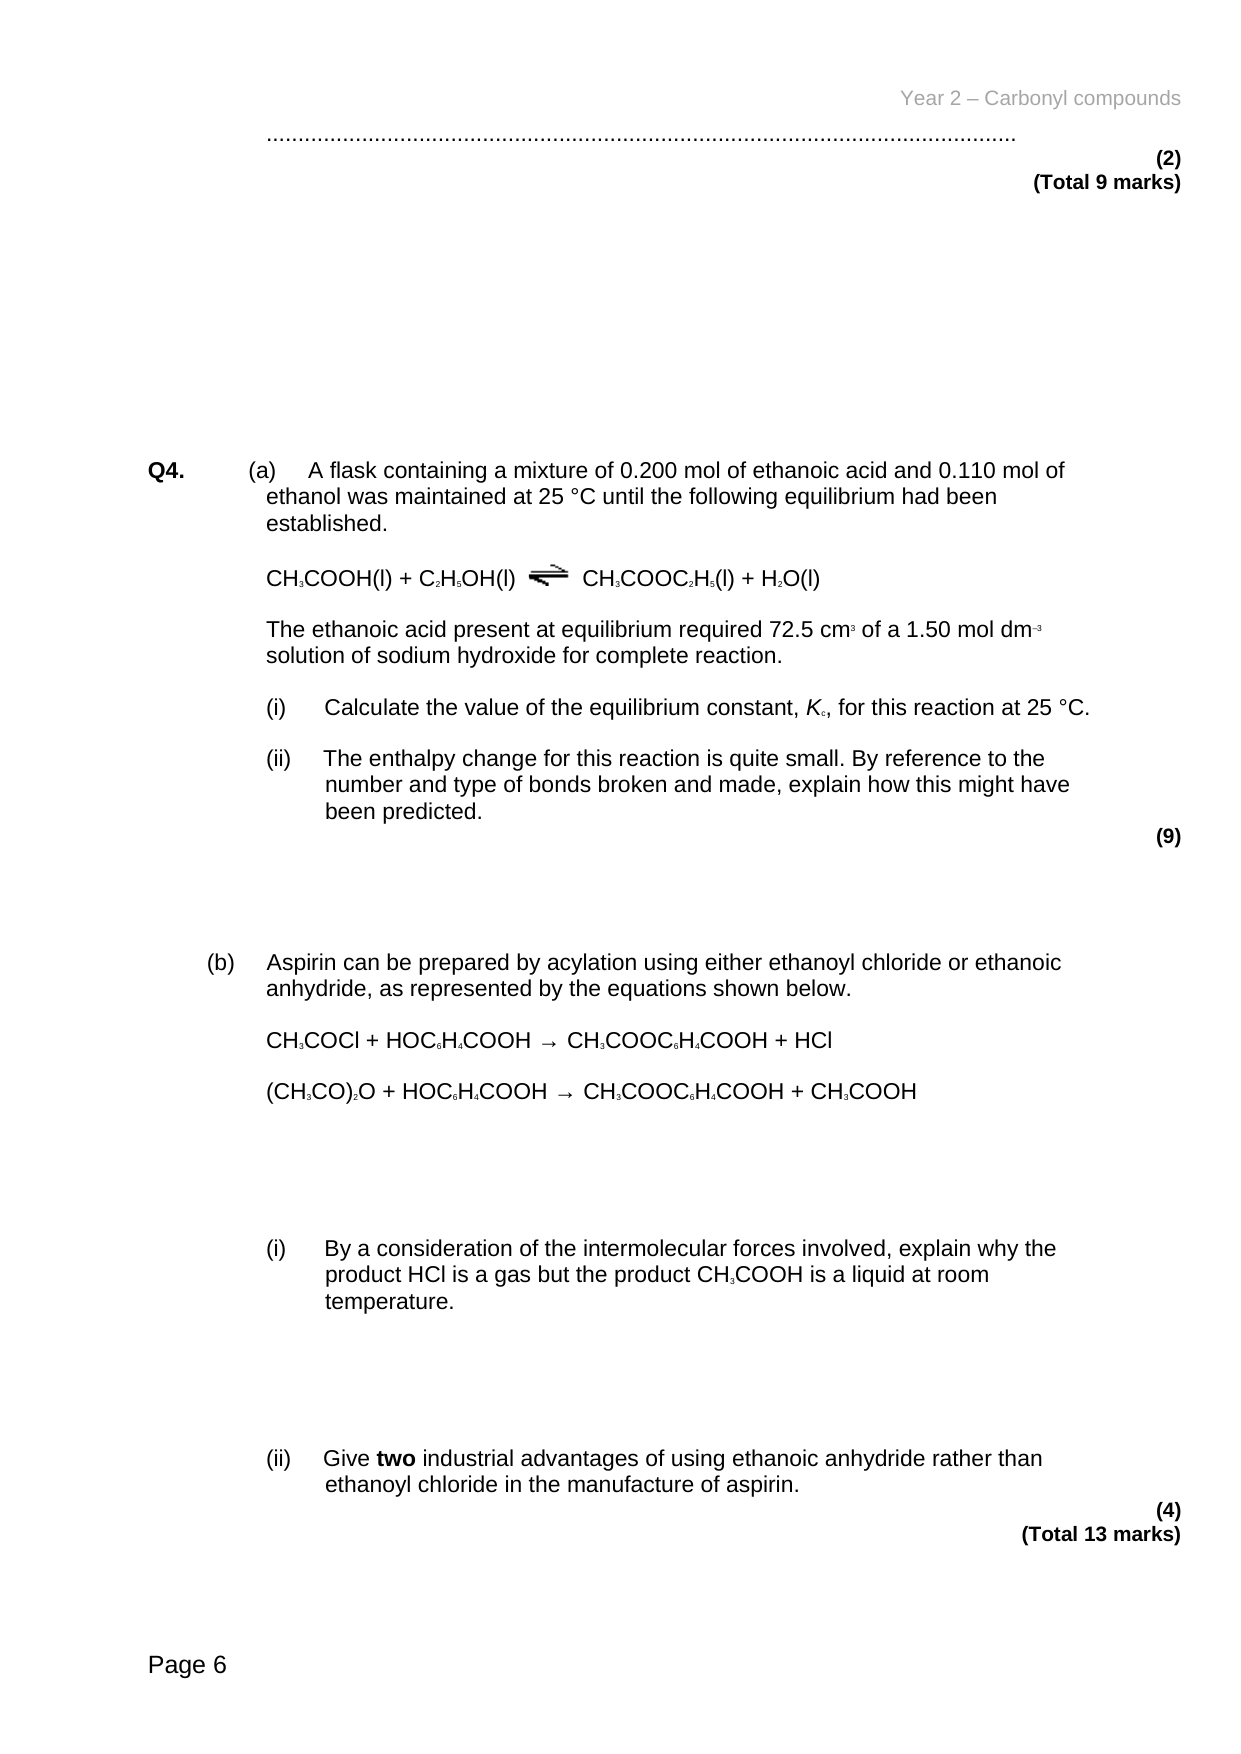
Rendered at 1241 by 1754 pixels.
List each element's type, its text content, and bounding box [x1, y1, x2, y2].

text (Total 9 marks) [148, 170, 1181, 194]
text (2) [148, 146, 1181, 170]
text (b) Aspirin can be prepared by acylation using either ethanoyl chloride or ethanoic anhydride, as represented by the equations shown below. [207, 949, 1122, 1002]
text (i) Calculate the value of the equilibrium constant, Kc, for this reaction at 25 °C. [266, 693, 1122, 720]
text (9) [148, 824, 1181, 848]
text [266, 120, 1122, 146]
text CH3COOH(l) + C2H5OH(l) CH3COOC2H5(l) + H2O(l) [266, 561, 1122, 591]
picture [528, 561, 570, 586]
text (CH3CO)2O + HOC6H4COOH → CH3COOC6H4COOH + CH3COOH [266, 1078, 1122, 1104]
text The ethanoic acid present at equilibrium required 72.5 cm3 of a 1.50 mol dm–3 solution of sodium hydroxide for complete reaction. [266, 616, 1122, 668]
text (4) [148, 1497, 1181, 1521]
text (ii) Give two industrial advantages of using ethanoic anhydride rather than ethanoyl chloride in the manufacture of aspirin. [266, 1445, 1122, 1497]
text (Total 13 marks) [148, 1521, 1181, 1545]
text (i) By a consideration of the intermolecular forces involved, explain why the product HCl is a gas but the product CH3COOH is a liquid at room temperature. [266, 1235, 1122, 1314]
text (ii) The enthalpy change for this reaction is quite small. By reference to the number and type of bonds broken and made, explain how this might have been predicted. [266, 745, 1122, 824]
text Q4. (a) A flask containing a mixture of 0.200 mol of ethanoic acid and 0.110 mol of ethanol was maintained at 25 °C until the following equilibrium had been established. [148, 457, 1122, 536]
text CH3COCl + HOC6H4COOH → CH3COOC6H4COOH + HCl [266, 1027, 1122, 1053]
